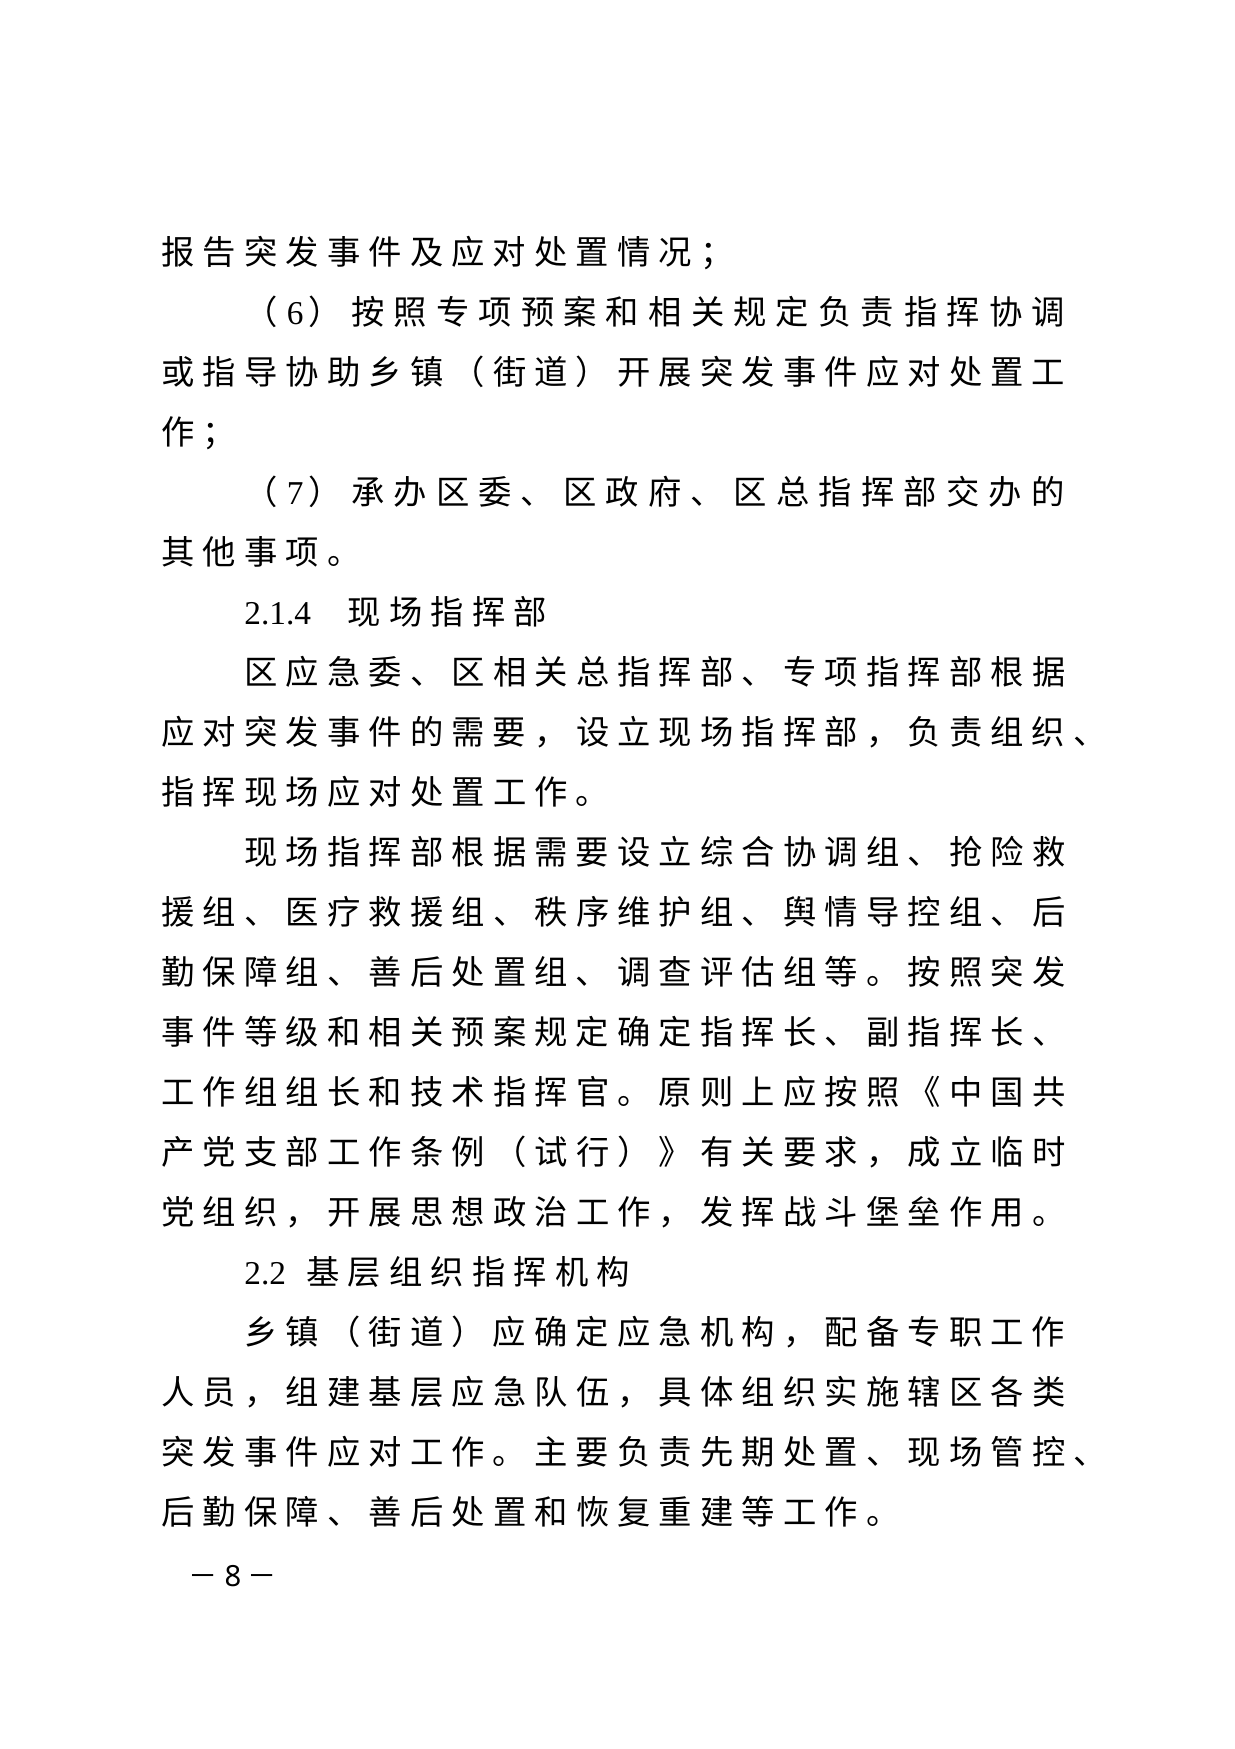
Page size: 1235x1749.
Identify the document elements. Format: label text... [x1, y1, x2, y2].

text 2.1.4 现场指挥部 [161, 580, 1073, 640]
text 区应急委、区相关总指挥部、专项指挥部根据应对突发事件的需要，设立现场指挥部，负责组织、指挥现场应对处置工作。 [161, 640, 1073, 820]
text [161, 220, 1073, 280]
text （7）承办区委、区政府、区总指挥部交办的其他事项。 [161, 460, 1073, 580]
text 现场指挥部根据需要设立综合协调组、抢险救援组、医疗救援组、秩序维护组、舆情导控组、后勤保障组、善后处置组、调查评估组等。按照突发事件等级和相关预案规定确定指挥长、副指挥长、工作组组长和技术指挥官。原则上应按照《中国共产党支部工作条例（试行）》有关要求，成立临时党组织，开展思想政治工作，发挥战斗堡垒作用。 [161, 820, 1073, 1240]
text （6）按照专项预案和相关规定负责指挥协调或指导协助乡镇（街道）开展突发事件应对处置工作； [161, 280, 1073, 460]
text 乡镇（街道）应确定应急机构，配备专职工作人员，组建基层应急队伍，具体组织实施辖区各类突发事件应对工作。主要负责先期处置、现场管控、后勤保障、善后处置和恢复重建等工作。 [161, 1300, 1073, 1540]
text 2.2 基层组织指挥机构 [161, 1240, 1073, 1300]
